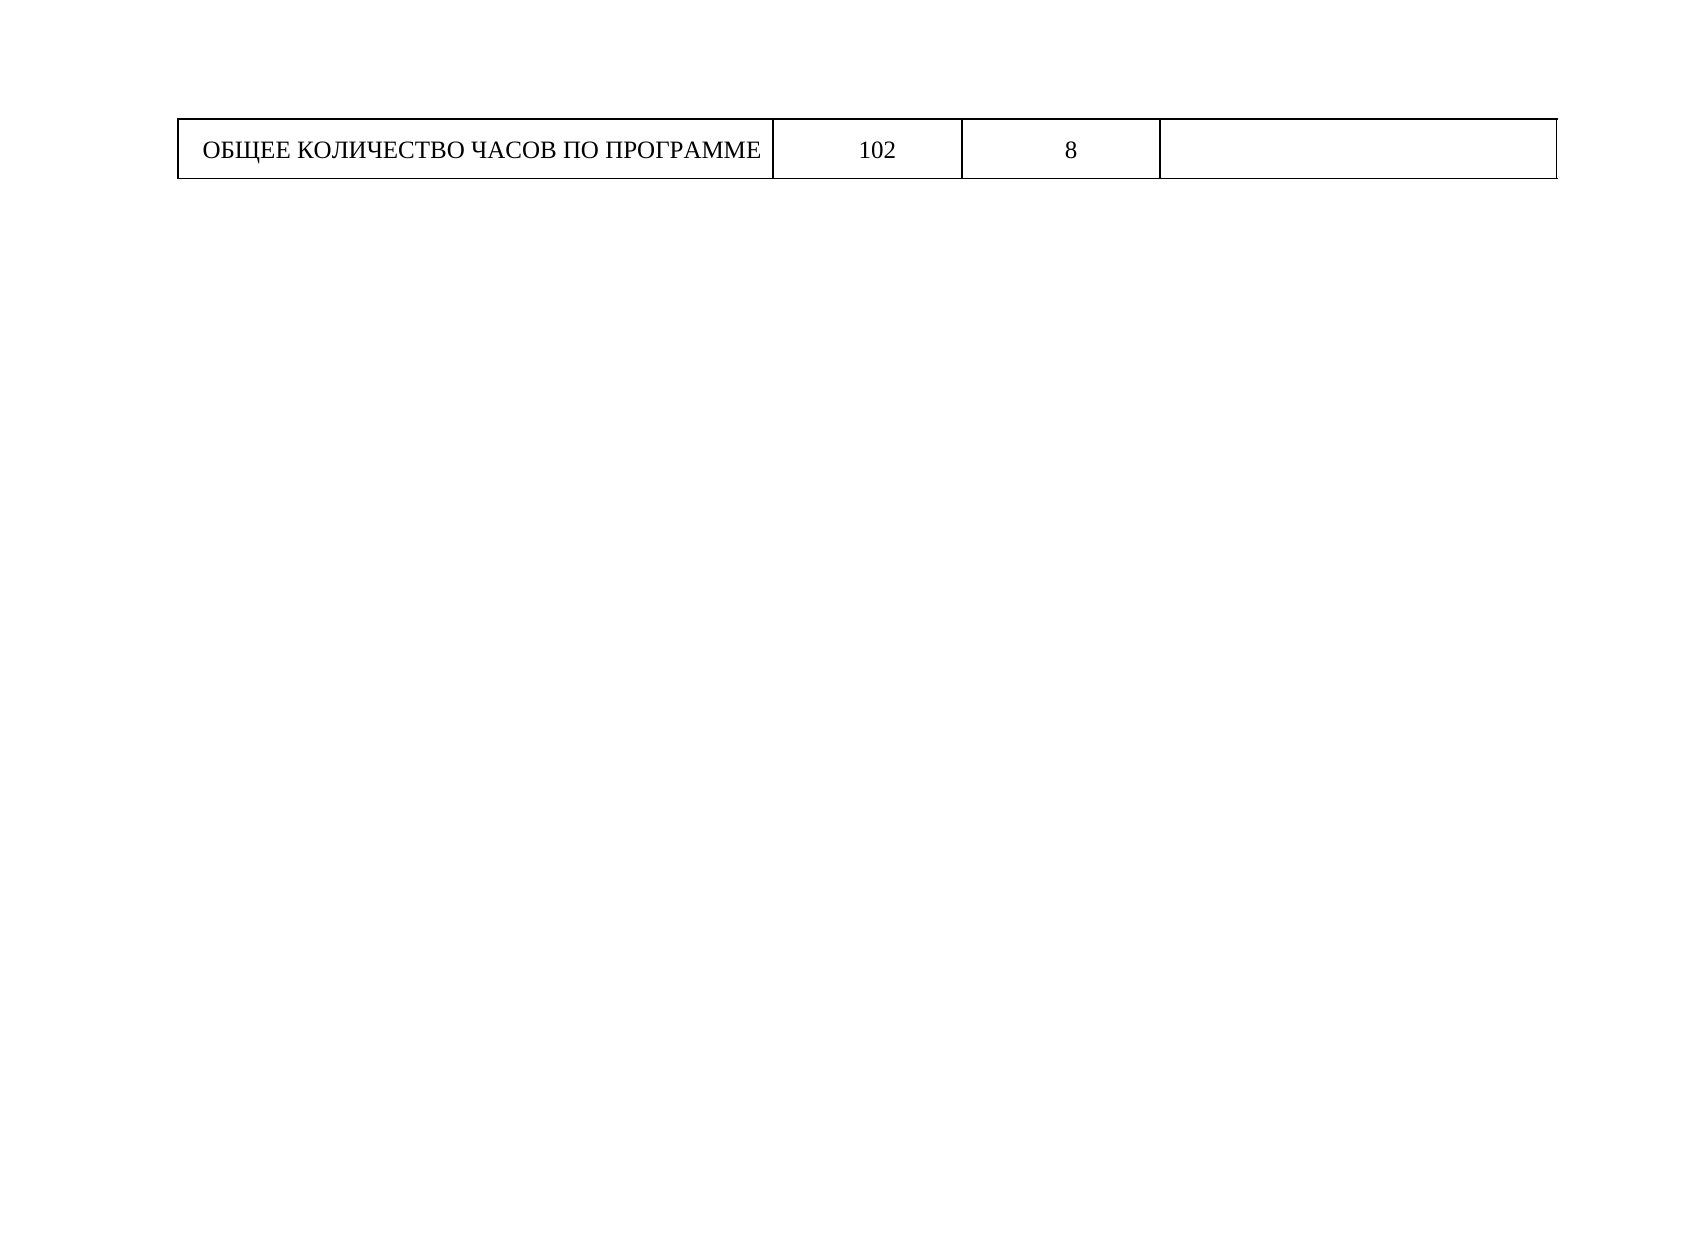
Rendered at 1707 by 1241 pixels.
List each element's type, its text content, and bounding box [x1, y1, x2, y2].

table_cell ОБЩЕЕ КОЛИЧЕСТВО ЧАСОВ ПО ПРОГРАММЕ [179, 120, 772, 178]
table_cell 8 [963, 120, 1159, 178]
table_cell [1161, 120, 1556, 178]
table_cell 102 [774, 120, 961, 178]
